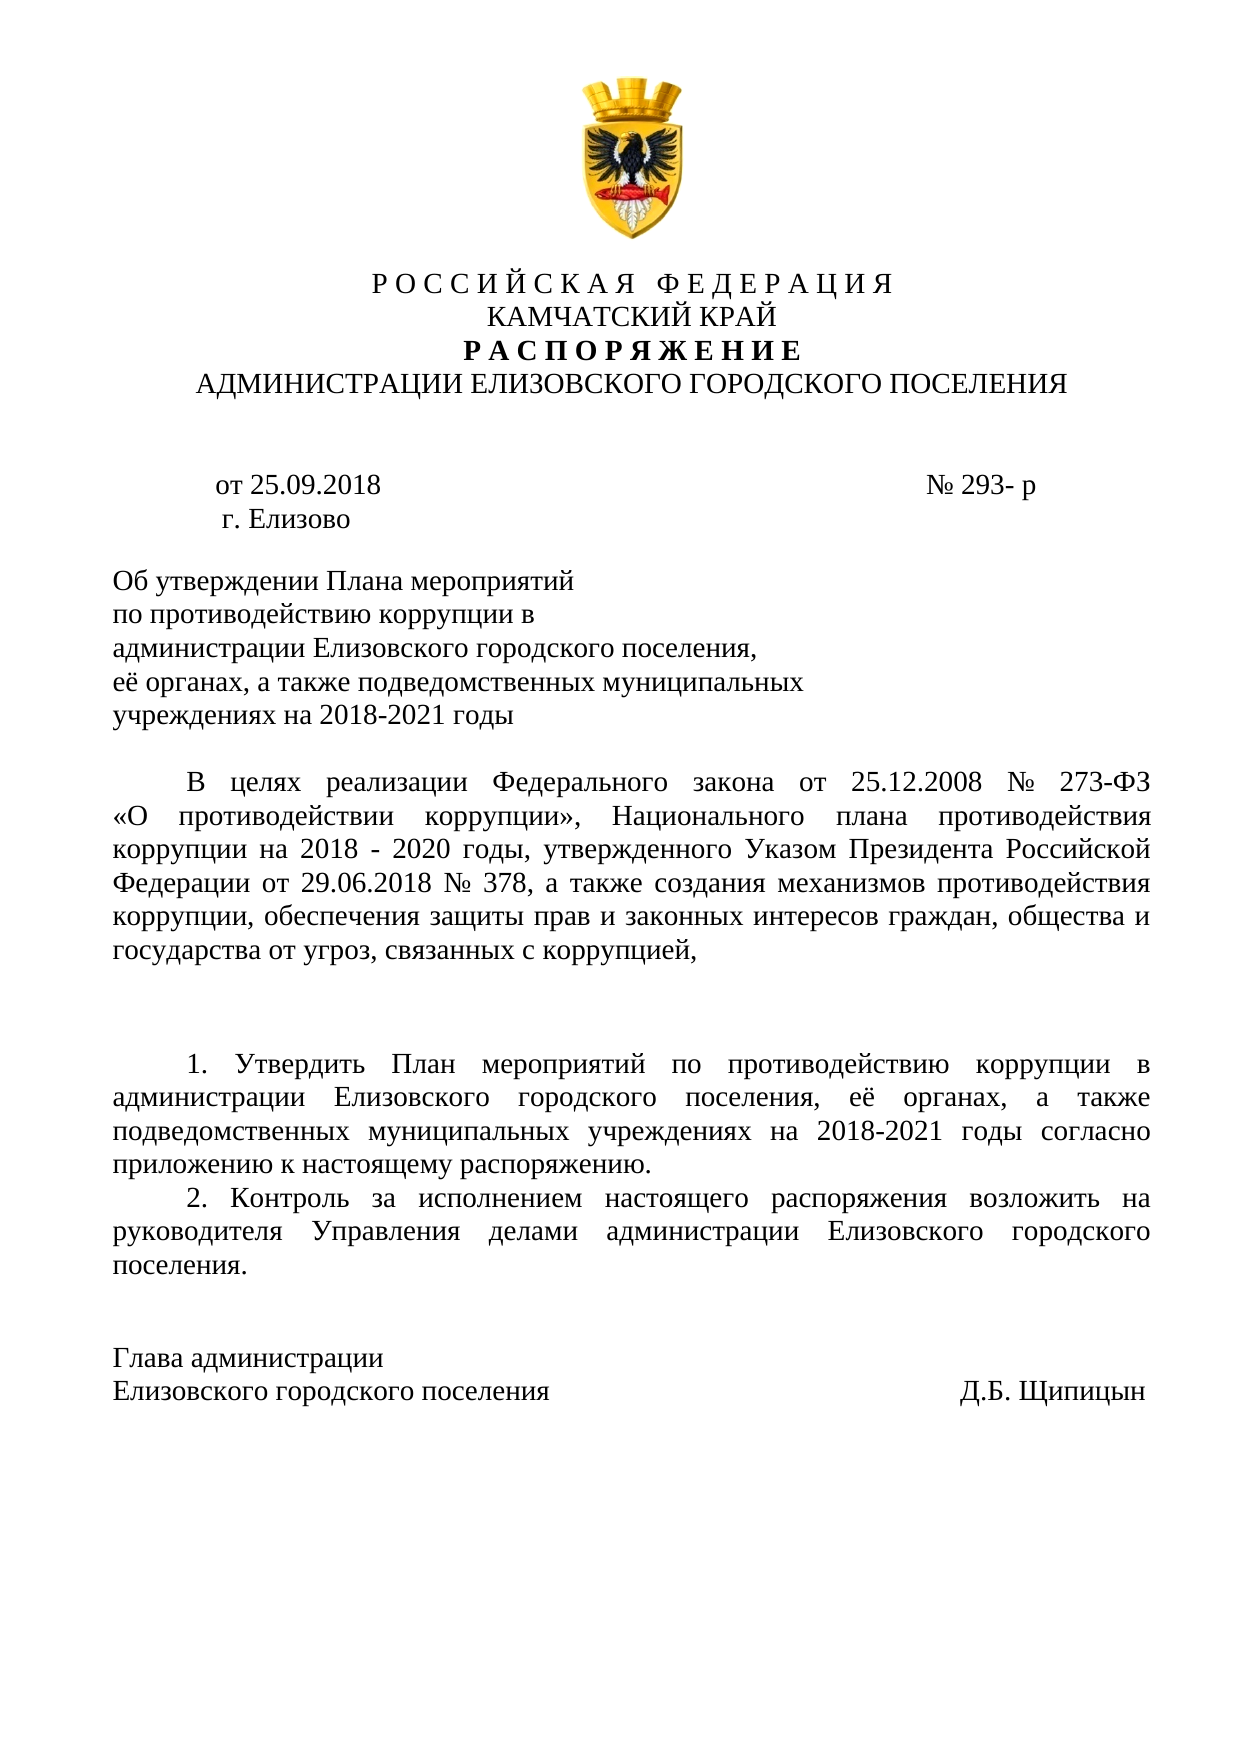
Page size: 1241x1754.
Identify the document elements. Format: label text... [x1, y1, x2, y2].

text Р О С С И Й С К А Я Ф Е Д Е Р А Ц И Я [112, 266, 1152, 299]
text Глава администрации [112, 1340, 1152, 1373]
text КАМЧАТСКИЙ КРАЙ [112, 299, 1152, 333]
text от 25.09.2018 № 293- р [112, 467, 1152, 501]
text администрации Елизовского городского поселения, [112, 630, 1152, 664]
text Р А С П О Р Я Ж Е Н И Е [112, 333, 1152, 367]
text Елизовского городского поселения Д.Б. Щипицын [112, 1373, 1152, 1407]
picture [565, 76, 699, 241]
text учреждениях на 2018-2021 годы [112, 697, 1152, 731]
text г. Елизово [112, 501, 1152, 534]
text 1. Утвердить План мероприятий по противодействию коррупции в администрации Елизовского городского поселения, её органах, а также подведомственных муниципальных учреждениях на 2018-2021 годы согласно приложению к настоящему распоряжению. [112, 1046, 1152, 1180]
text Об утверждении Плана мероприятий [112, 563, 1152, 597]
text АДМИНИСТРАЦИИ ЕЛИЗОВСКОГО ГОРОДСКОГО ПОСЕЛЕНИЯ [112, 367, 1152, 400]
text 2. Контроль за исполнением настоящего распоряжения возложить на руководителя Управления делами администрации Елизовского городского поселения. [112, 1180, 1152, 1281]
text по противодействию коррупции в [112, 597, 1152, 630]
text её органах, а также подведомственных муниципальных [112, 664, 1152, 697]
text В целях реализации Федерального закона от 25.12.2008 № 273-ФЗ «О противодействии коррупции», Национального плана противодействия коррупции на 2018 - 2020 годы, утвержденного Указом Президента Российской Федерации от 29.06.2018 № 378, а также создания механизмов противодействия коррупции, обеспечения защиты прав и законных интересов граждан, общества и государства от угроз, связанных с коррупцией, [112, 764, 1152, 966]
